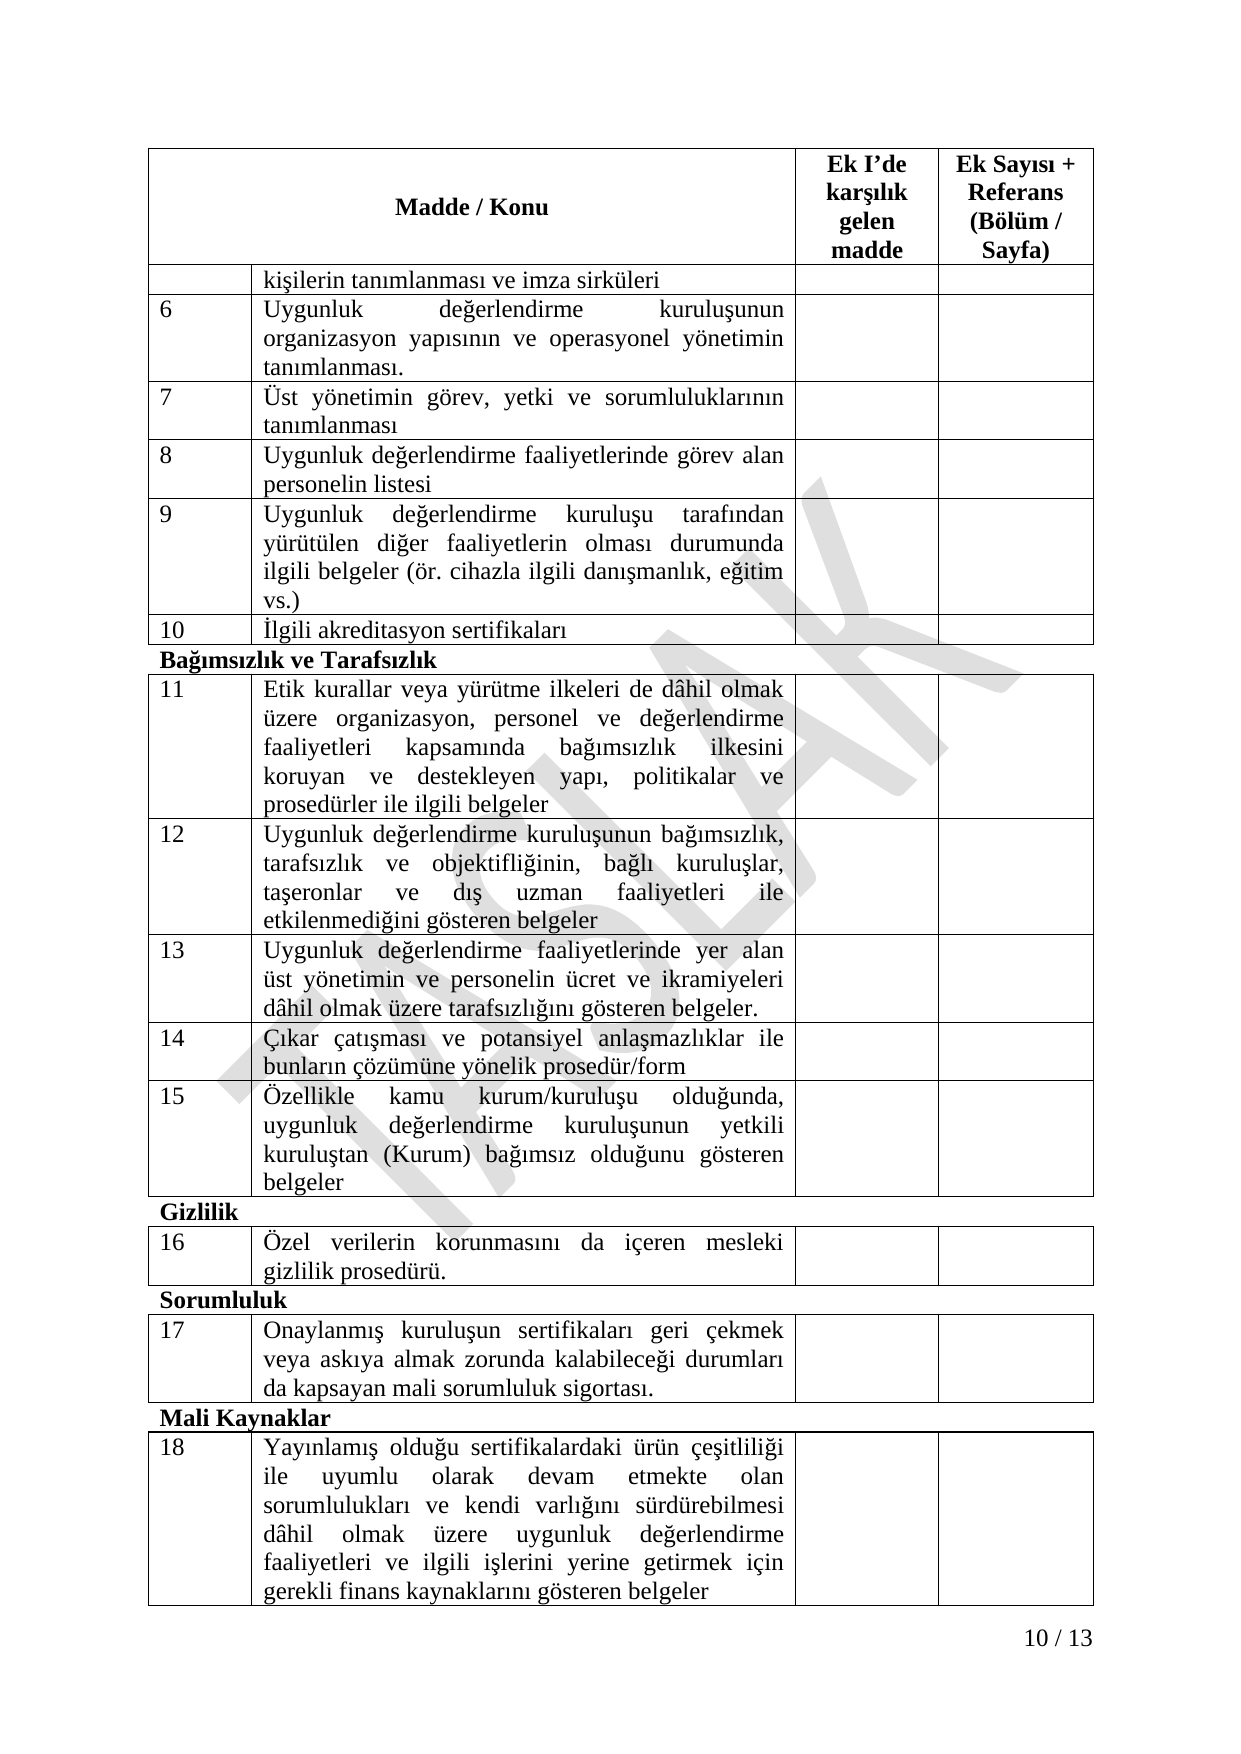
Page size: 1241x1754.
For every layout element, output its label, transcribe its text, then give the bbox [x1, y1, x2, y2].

table_cell Uygunluk değerlendirme faaliyetlerinde görev alan personelin listesi [252, 440, 795, 498]
table_cell Bağımsızlık ve Tarafsızlık [148, 645, 1093, 673]
table_cell 15 [149, 1081, 251, 1196]
table_cell 18 [149, 1433, 251, 1605]
table_cell Uygunluk değerlendirme kuruluşu tarafından yürütülen diğer faaliyetlerin olması durumunda ilgili belgeler (ör. cihazla ilgili danışmanlık, eğitim vs.) [252, 499, 795, 614]
table_header Ek Sayısı + Referans (Bölüm / Sayfa) [939, 149, 1093, 264]
table_cell 5 [149, 265, 251, 293]
table_cell [796, 440, 938, 498]
table_cell 9 [149, 499, 251, 614]
table_cell [939, 1227, 1093, 1284]
table_cell [796, 1227, 938, 1284]
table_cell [252, 265, 795, 293]
table_cell [939, 440, 1093, 498]
table_cell 6 [149, 295, 251, 381]
table_cell Mali Kaynaklar [148, 1403, 1093, 1431]
table_cell [939, 1081, 1093, 1196]
table_cell [939, 265, 1093, 293]
table_cell Sorumluluk [148, 1286, 1093, 1314]
table_cell [796, 675, 938, 818]
table_cell 12 [149, 819, 251, 934]
table_cell 11 [149, 675, 251, 818]
table_cell Özellikle kamu kurum/kuruluşu olduğunda, uygunluk değerlendirme kuruluşunun yetkili kuruluştan (Kurum) bağımsız olduğunu gösteren belgeler [252, 1081, 795, 1196]
table_cell [939, 1023, 1093, 1080]
table_cell Uygunluk değerlendirme kuruluşunun bağımsızlık, tarafsızlık ve objektifliğinin, bağlı kuruluşlar, taşeronlar ve dış uzman faaliyetleri ile etkilenmediğini gösteren belgeler [252, 819, 795, 934]
table_cell 14 [149, 1023, 251, 1080]
table_cell [796, 615, 938, 644]
table_cell İlgili akreditasyon sertifikaları [252, 615, 795, 644]
table_cell [939, 819, 1093, 934]
table_cell [939, 935, 1093, 1022]
table_cell Çıkar çatışması ve potansiyel anlaşmazlıklar ile bunların çözümüne yönelik prosedür/form [252, 1023, 795, 1080]
table_cell [939, 499, 1093, 614]
table_cell Uygunluk değerlendirme kuruluşunun organizasyon yapısının ve operasyonel yönetimin tanımlanması. [252, 295, 795, 381]
table_cell [939, 295, 1093, 381]
table_cell [939, 1315, 1093, 1402]
table_cell Onaylanmış kuruluşun sertifikaları geri çekmek veya askıya almak zorunda kalabileceği durumları da kapsayan mali sorumluluk sigortası. [252, 1315, 795, 1402]
table_cell [796, 382, 938, 439]
table_header Madde / Konu [149, 149, 795, 264]
table_cell [939, 675, 1093, 818]
table_cell Etik kurallar veya yürütme ilkeleri de dâhil olmak üzere organizasyon, personel ve değerlendirme faaliyetleri kapsamında bağımsızlık ilkesini koruyan ve destekleyen yapı, politikalar ve prosedürler ile ilgili belgeler [252, 675, 795, 818]
table_cell 16 [149, 1227, 251, 1284]
table_cell Üst yönetimin görev, yetki ve sorumluluklarının tanımlanması [252, 382, 795, 439]
table_cell [796, 295, 938, 381]
table_header Ek I’de karşılık gelen madde [796, 149, 938, 264]
table_cell [796, 1433, 938, 1605]
table_cell [939, 615, 1093, 644]
table_cell 8 [149, 440, 251, 498]
table_cell 13 [149, 935, 251, 1022]
table_cell Özel verilerin korunmasını da içeren mesleki gizlilik prosedürü. [252, 1227, 795, 1284]
table_cell [796, 1315, 938, 1402]
table_cell [796, 935, 938, 1022]
table_cell [939, 382, 1093, 439]
table_cell [939, 1433, 1093, 1605]
table_cell Gizlilik [148, 1197, 1093, 1226]
table_cell [796, 819, 938, 934]
table_cell [796, 1023, 938, 1080]
table_cell 7 [149, 382, 251, 439]
table_cell 10 [149, 615, 251, 644]
table_cell 17 [149, 1315, 251, 1402]
table_cell Uygunluk değerlendirme faaliyetlerinde yer alan üst yönetimin ve personelin ücret ve ikramiyeleri dâhil olmak üzere tarafsızlığını gösteren belgeler. [252, 935, 795, 1022]
table_cell [796, 1081, 938, 1196]
table_cell Yayınlamış olduğu sertifikalardaki ürün çeşitliliği ile uyumlu olarak devam etmekte olan sorumlulukları ve kendi varlığını sürdürebilmesi dâhil olmak üzere uygunluk değerlendirme faaliyetleri ve ilgili işlerini yerine getirmek için gerekli finans kaynaklarını gösteren belgeler [252, 1433, 795, 1605]
table_cell [796, 499, 938, 614]
table_cell [796, 265, 938, 293]
